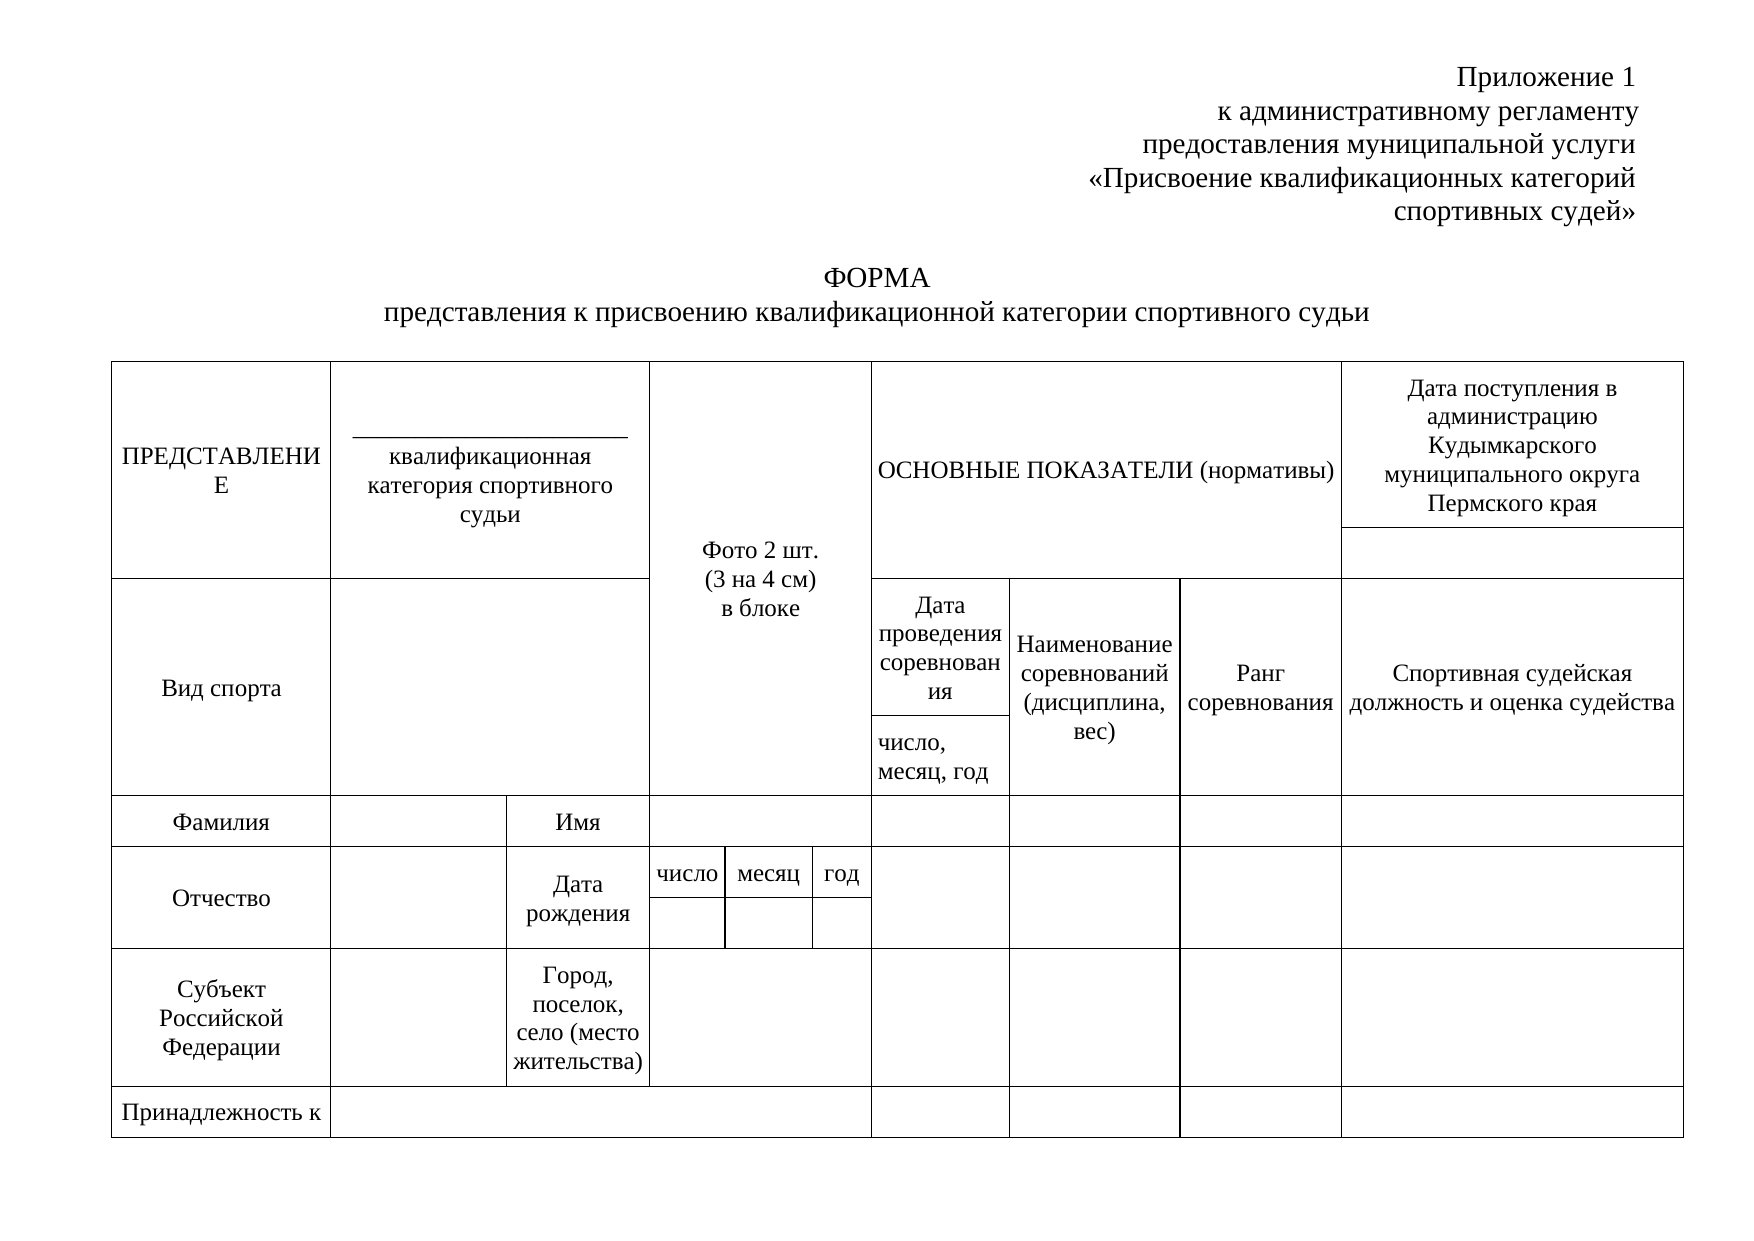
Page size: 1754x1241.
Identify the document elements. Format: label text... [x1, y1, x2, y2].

table_cell Наименование соревнований (дисциплина, вес) [1010, 579, 1179, 795]
table_cell Имя [507, 796, 649, 846]
table_cell [1010, 847, 1179, 948]
table_cell [331, 579, 649, 795]
table_cell [650, 949, 871, 1086]
table_cell [1342, 528, 1683, 578]
table_cell [726, 898, 812, 948]
table_cell [331, 949, 506, 1086]
table_cell Дата проведения соревнования [872, 579, 1009, 715]
text «Присвоение квалификационных категорий [1063, 160, 1636, 193]
table_cell Дата рождения [507, 847, 649, 948]
table_cell [1342, 949, 1683, 1086]
table_cell [650, 796, 871, 846]
table_cell [1181, 796, 1341, 846]
table_cell [1010, 796, 1179, 846]
table_cell месяц [726, 847, 812, 897]
table_header Дата поступления в администрацию Кудымкарского муниципального округа Пермского края [1342, 362, 1683, 527]
table_cell Город, поселок, село (место жительства) [507, 949, 649, 1086]
text к административному регламенту [1063, 93, 1639, 126]
table_header ОСНОВНЫЕ ПОКАЗАТЕЛИ (нормативы) [872, 362, 1341, 578]
table_cell Ранг соревнования [1181, 579, 1341, 795]
table_cell [331, 1087, 871, 1137]
table_cell Субъект Российской Федерации [112, 949, 330, 1086]
table_cell [1181, 847, 1341, 948]
table_header Фото 2 шт. (3 на 4 см) в блоке [650, 362, 871, 795]
table_header ПРЕДСТАВЛЕНИЕ [112, 362, 330, 578]
table_cell [331, 796, 506, 846]
table_cell Вид спорта [112, 579, 330, 795]
table_cell [1342, 796, 1683, 846]
table_cell [1181, 949, 1341, 1086]
table_cell [872, 949, 1009, 1086]
table_header ______________________ квалификационная категория спортивного судьи [331, 362, 649, 578]
text предоставления муниципальной услуги [1063, 126, 1636, 160]
table_cell Фамилия [112, 796, 330, 846]
table_cell [872, 847, 1009, 948]
table_cell [1181, 1087, 1341, 1137]
text Приложение 1 [1063, 59, 1636, 93]
table_cell [1342, 1087, 1683, 1137]
table_cell [813, 898, 871, 948]
text представления к присвоению квалификационной категории спортивного судьи [118, 294, 1636, 327]
table_cell Отчество [112, 847, 330, 948]
table_cell [650, 898, 724, 948]
table_cell [1010, 949, 1179, 1086]
table_cell число, месяц, год [872, 716, 1009, 795]
table_cell [1010, 1087, 1179, 1137]
table_cell [331, 847, 506, 948]
table_cell Спортивная судейская должность и оценка судейства [1342, 579, 1683, 795]
table_cell [1342, 847, 1683, 948]
table_cell [872, 1087, 1009, 1137]
table_cell год [813, 847, 871, 897]
table_cell [872, 796, 1009, 846]
text ФОРМА [118, 260, 1636, 294]
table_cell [112, 1087, 330, 1137]
table_cell число [650, 847, 724, 897]
text спортивных судей» [1063, 193, 1636, 227]
